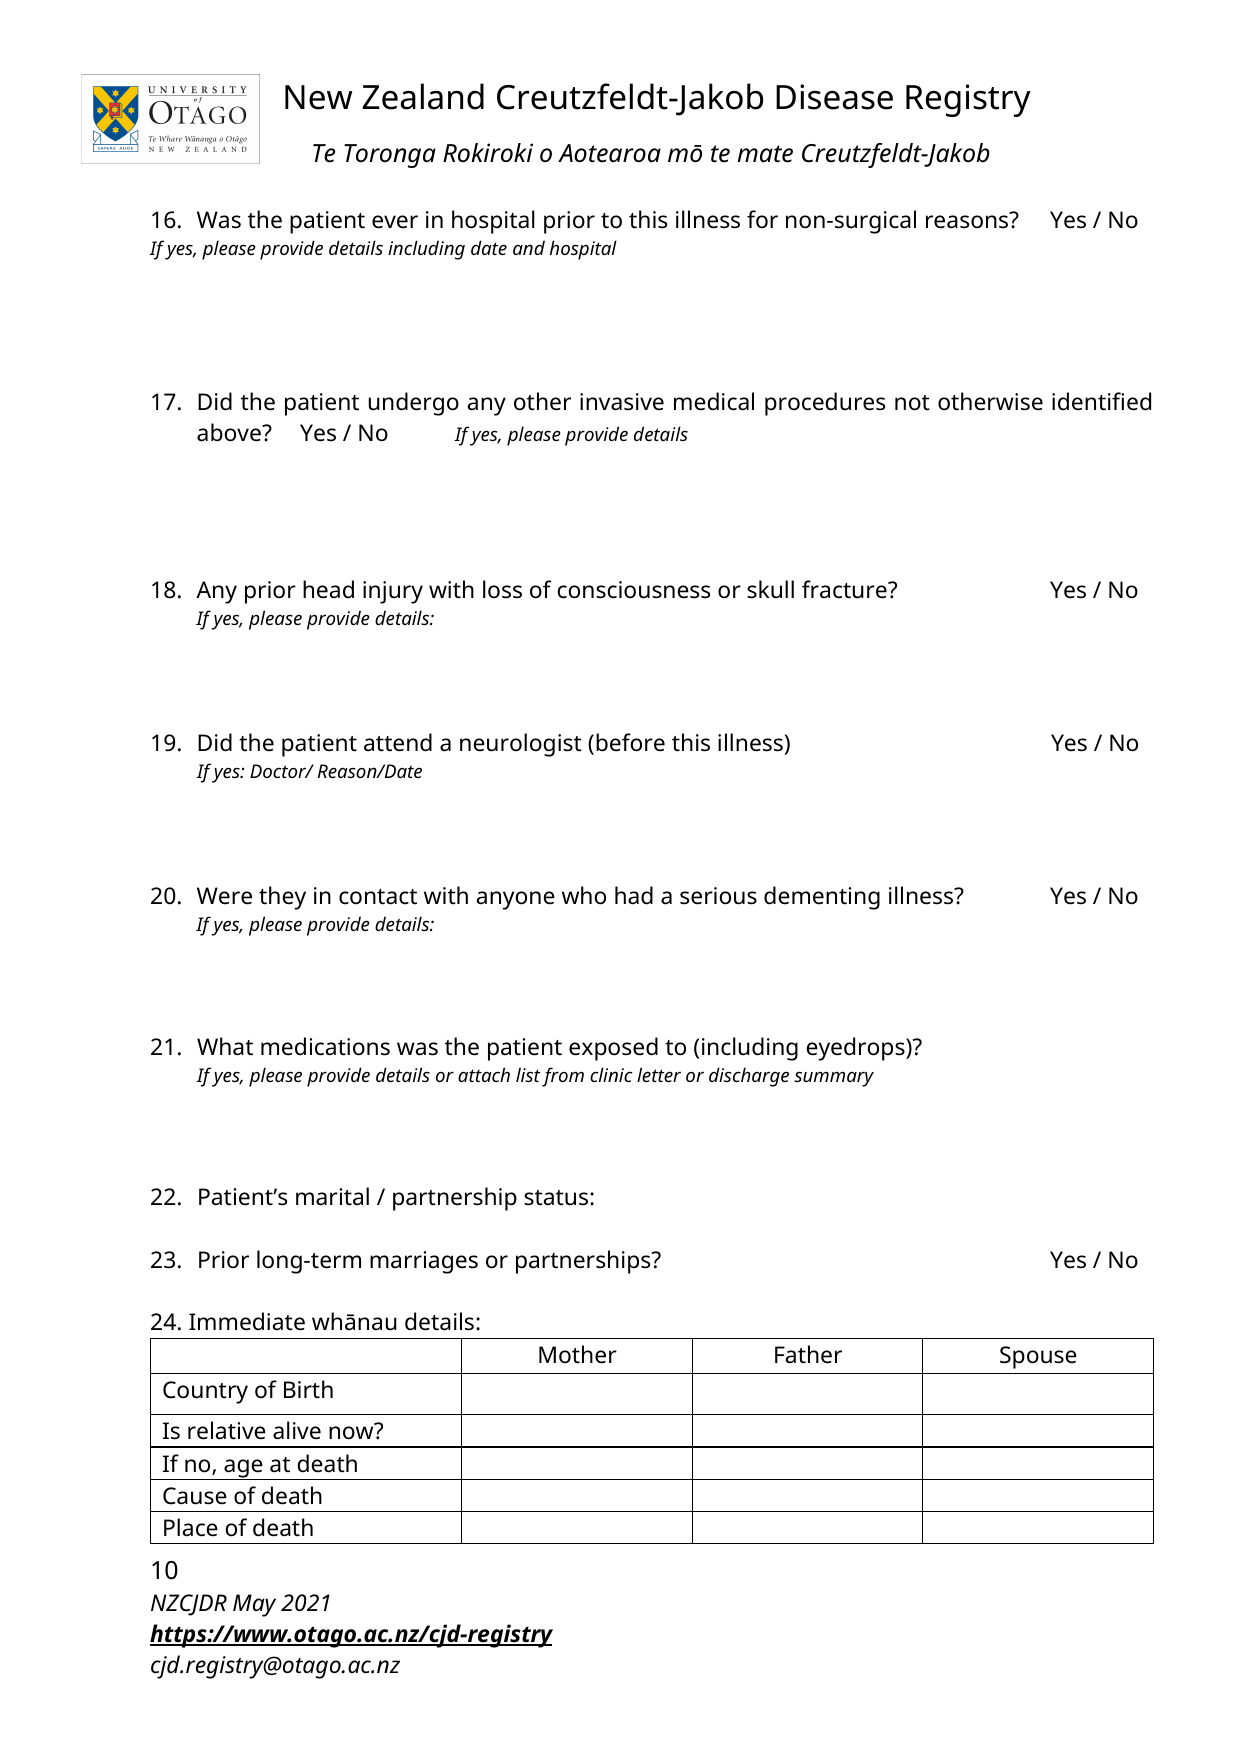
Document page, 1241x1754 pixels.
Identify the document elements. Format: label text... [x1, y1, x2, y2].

table_cell Is relative alive now? [151, 1415, 461, 1446]
table_cell [462, 1512, 692, 1543]
table_cell If no, age at death [151, 1448, 461, 1479]
table_cell [693, 1512, 922, 1543]
text 24. Immediate whānau details: [150, 1306, 1155, 1337]
text 17. Did the patient undergo any other invasive medical procedures not otherwise identified above? Yes / No If yes, please provide details [150, 386, 1155, 480]
table_header Mother [462, 1339, 692, 1373]
text 23. Prior long-term marriages or partnerships? Yes / No [150, 1244, 1155, 1275]
table_cell [693, 1448, 922, 1479]
text 16. Was the patient ever in hospital prior to this illness for non-surgical reasons? Yes / No [150, 204, 1155, 236]
table_cell [923, 1480, 1153, 1511]
text 18. Any prior head injury with loss of consciousness or skull fracture? Yes / No [150, 573, 1155, 605]
table_cell [693, 1480, 922, 1511]
text If yes, please provide details: [150, 911, 1155, 937]
table_header Father [693, 1339, 922, 1373]
picture [81, 74, 260, 164]
text If yes: Doctor/ Reason/Date [150, 758, 1155, 784]
table_cell Country of Birth [151, 1374, 461, 1414]
text 22. Patient’s marital / partnership status: [150, 1181, 1155, 1212]
table_cell [923, 1415, 1153, 1446]
table_cell [462, 1480, 692, 1511]
text 20. Were they in contact with anyone who had a serious dementing illness? Yes / No [150, 880, 1155, 911]
text If yes, please provide details including date and hospital [103, 236, 1155, 261]
table_cell [462, 1448, 692, 1479]
table_cell Place of death [151, 1512, 461, 1543]
text If yes, please provide details: [150, 605, 1155, 630]
table_header Spouse [923, 1339, 1153, 1373]
table_header [151, 1339, 461, 1373]
text 19. Did the patient attend a neurologist (before this illness) Yes / No [150, 727, 1155, 758]
text 21. What medications was the patient exposed to (including eyedrops)? [150, 1031, 1155, 1062]
table_cell [693, 1374, 922, 1414]
table_cell [693, 1415, 922, 1446]
table_cell [923, 1374, 1153, 1414]
table_cell Cause of death [151, 1480, 461, 1511]
table_cell [462, 1374, 692, 1414]
table_cell [923, 1512, 1153, 1543]
table_cell [923, 1448, 1153, 1479]
text If yes, please provide details or attach list from clinic letter or discharge summary [150, 1062, 1155, 1087]
table_cell [462, 1415, 692, 1446]
